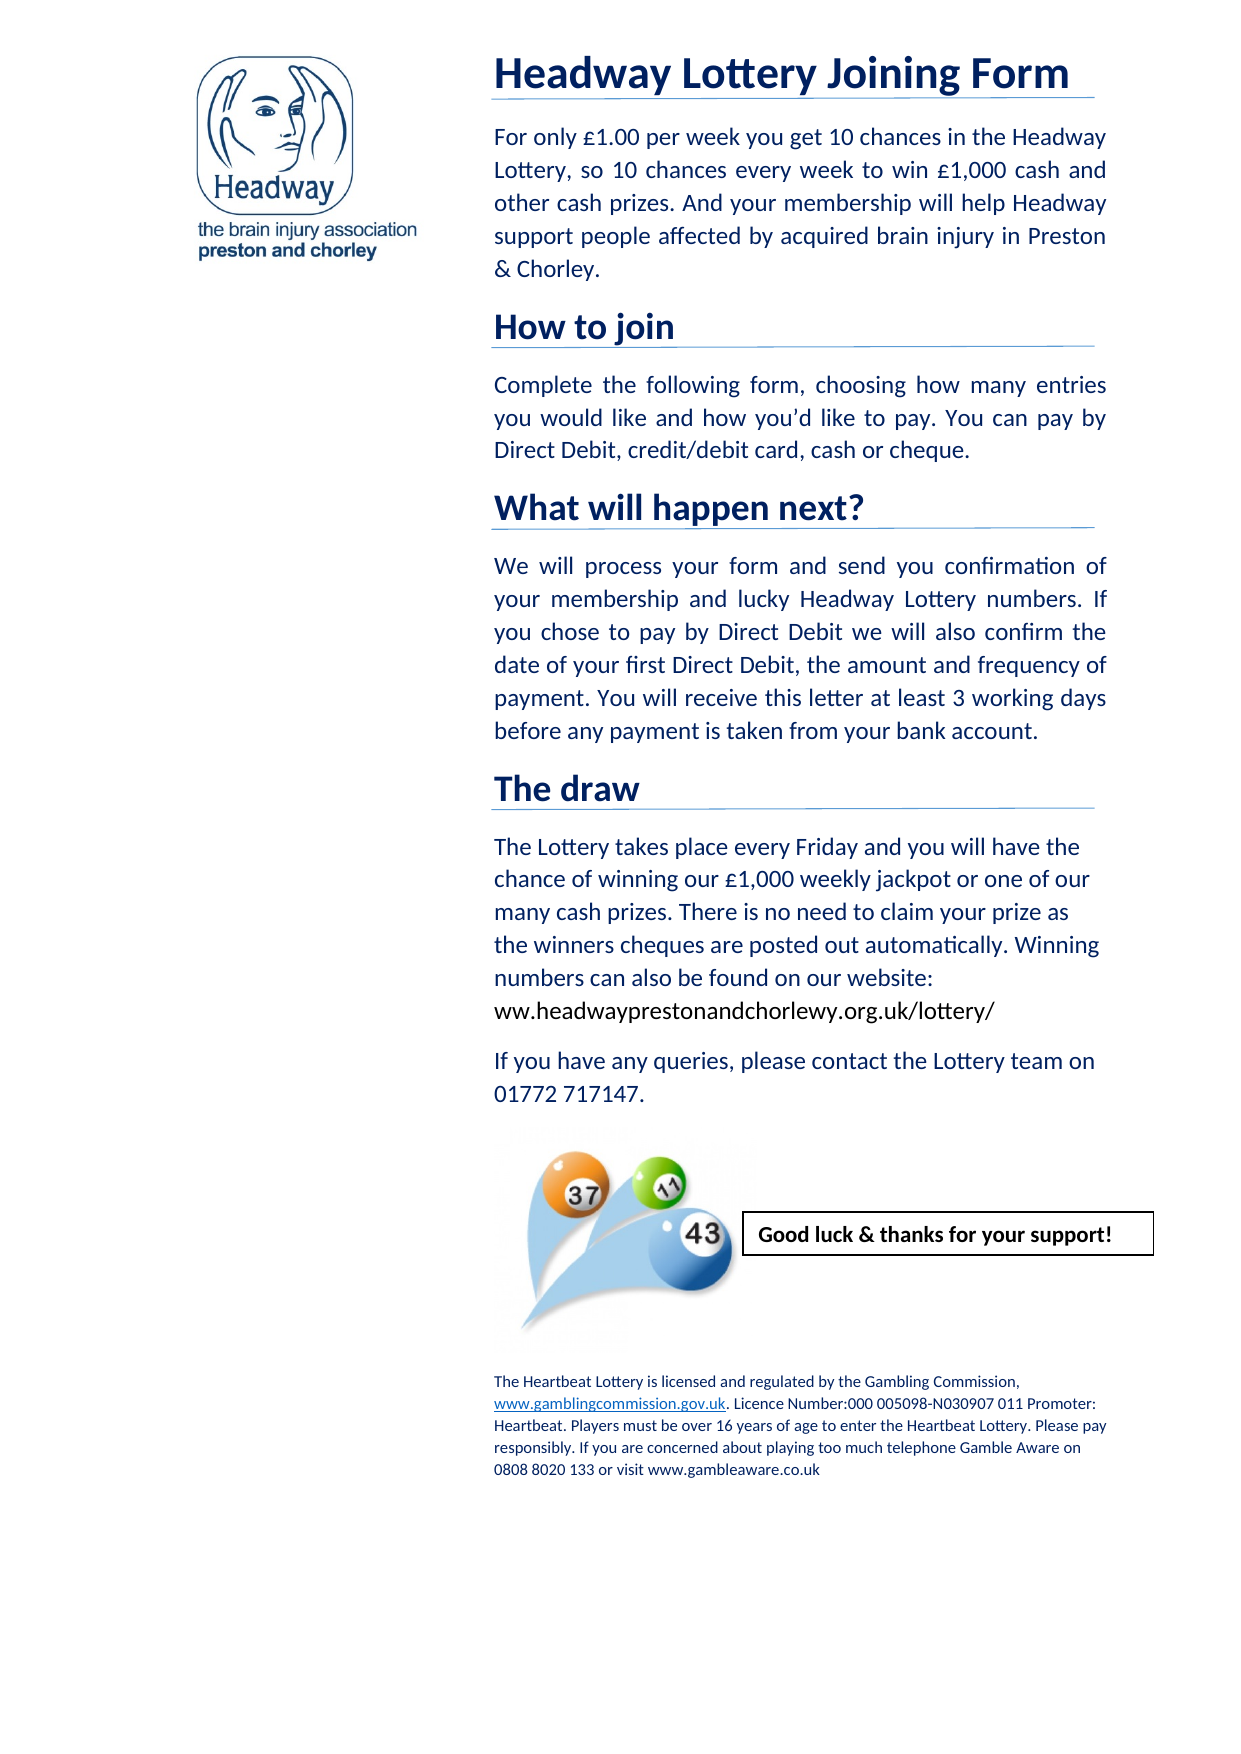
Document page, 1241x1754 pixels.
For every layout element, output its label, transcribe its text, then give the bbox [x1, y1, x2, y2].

text The Heartbeat Lottery is licensed and regulated by the Gambling Commission, www.gamblingcommission.gov.uk. Licence Number:000 005098-N030907 011 Promoter: Heartbeat. Players must be over 16 years of age to enter the Heartbeat Lottery. Please pay responsibly. If you are concerned about playing too much telephone Gamble Aware on 0808 8020 133 or visit www.gambleaware.co.uk [494, 1372, 1107, 1479]
text We will process your form and send you confirmation of your membership and lucky Headway Lottery numbers. If you chose to pay by Direct Debit we will also confirm the date of your first Direct Debit, the amount and frequency of payment. You will receive this letter at least 3 working days before any payment is taken from your bank account. [494, 550, 1107, 745]
text For only £1.00 per week you get 10 chances in the Headway Lottery, so 10 chances every week to win £1,000 cash and other cash prizes. And your membership will help Headway support people affected by acquired brain injury in Preston & Chorley. [494, 121, 1107, 283]
text Complete the following form, choosing how many entries you would like and how you’d like to pay. You can pay by Direct Debit, credit/debit card, cash or cheque. [494, 369, 1107, 465]
picture [150, 44, 457, 270]
text Headway Lottery Joining Form [494, 44, 1107, 100]
text What will happen next? [494, 484, 1107, 530]
text If you have any queries, please contact the Lottery team on 01772 717147. [494, 1045, 1107, 1108]
text The draw [494, 764, 1107, 810]
picture [493, 1127, 758, 1353]
text How to join [494, 303, 1107, 348]
text The Lottery takes place every Friday and you will have the chance of winning our £1,000 weekly jackpot or one of our many cash prizes. There is no need to claim your prize as the winners cheques are posted out automatically. Winning numbers can also be found on our website: ww.headwayprestonandchorlewy.org.uk/lottery/ [494, 831, 1107, 1026]
